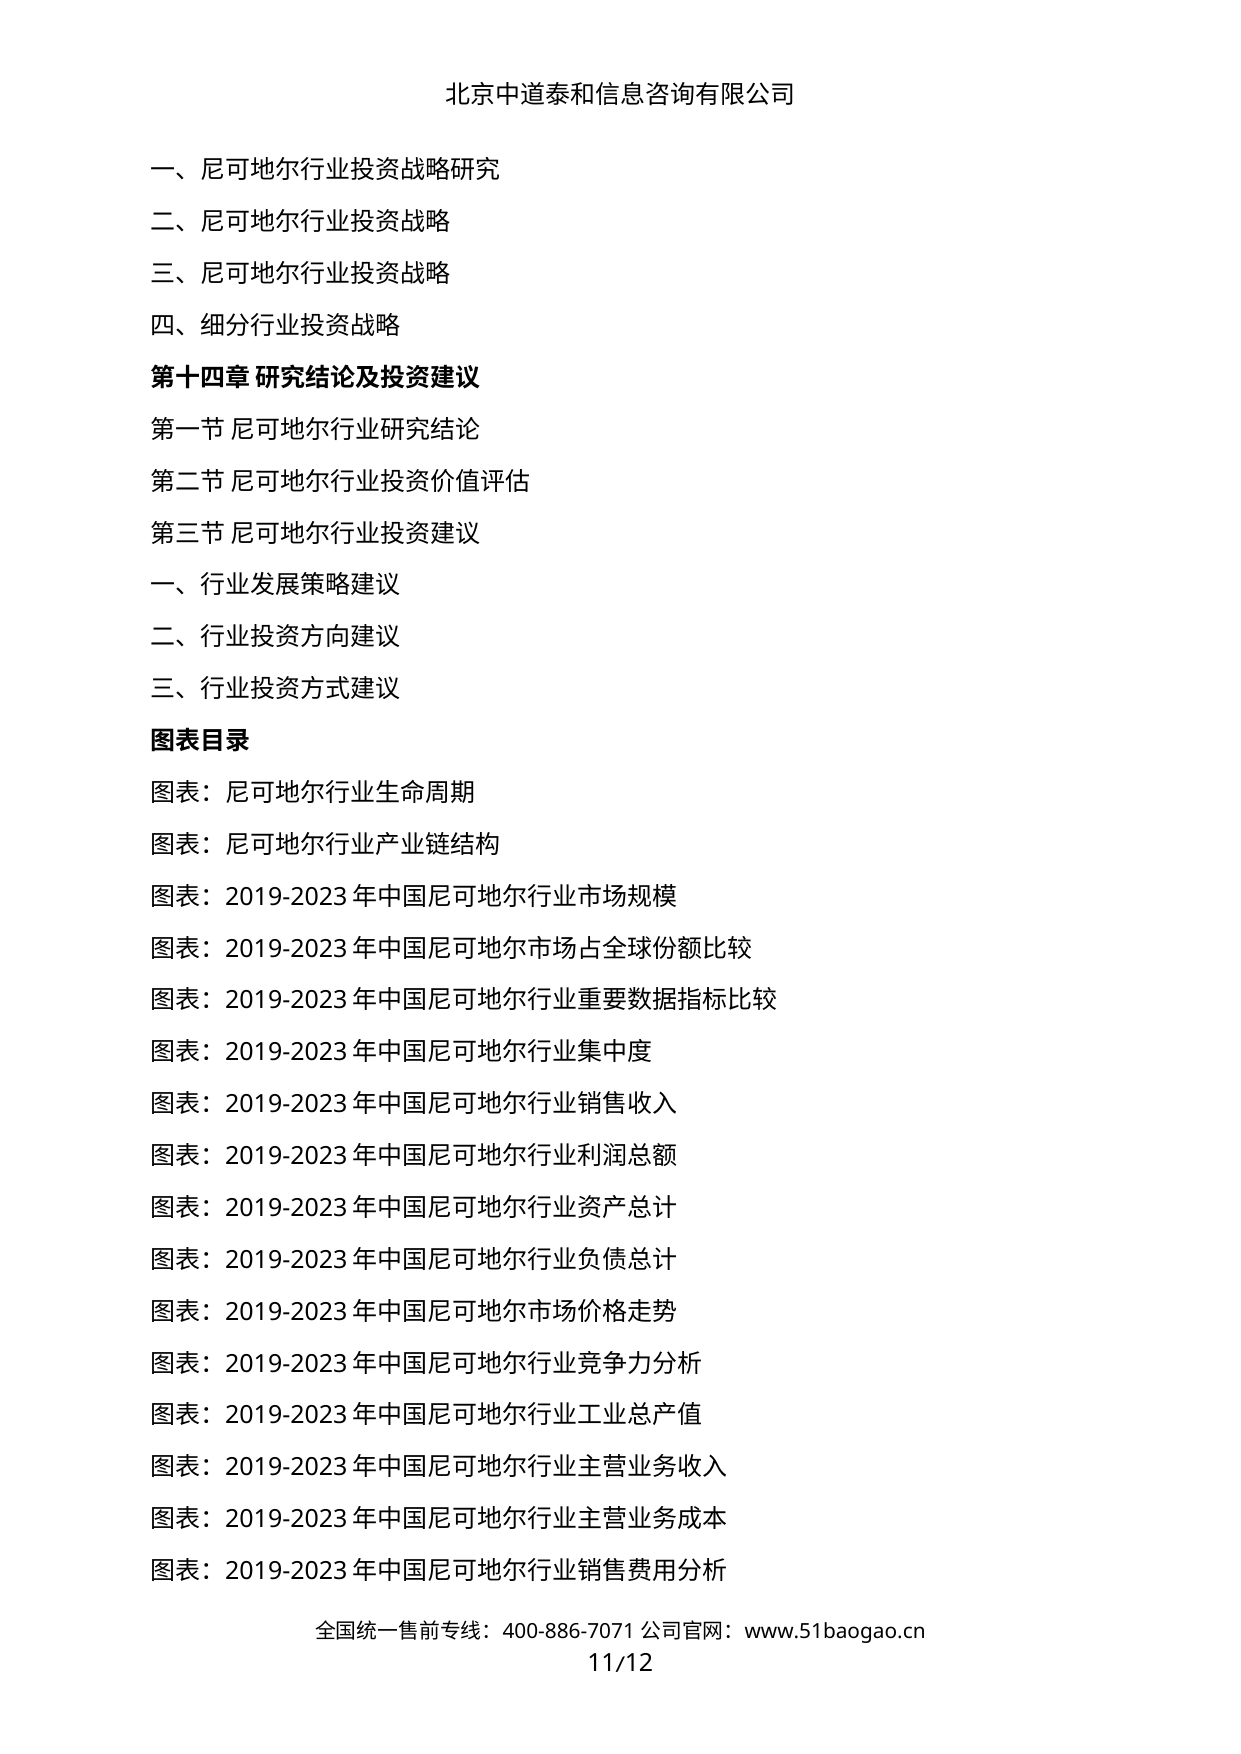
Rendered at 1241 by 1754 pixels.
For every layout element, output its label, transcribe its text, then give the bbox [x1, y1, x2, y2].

text 第二节 尼可地尔行业投资价值评估 [150, 461, 1090, 497]
text 图表：尼可地尔行业生命周期 [150, 772, 1090, 809]
text 图表：2019-2023年中国尼可地尔行业集中度 [150, 1032, 1090, 1068]
text 图表：2019-2023年中国尼可地尔行业负债总计 [150, 1239, 1090, 1276]
text 图表：2019-2023年中国尼可地尔行业利润总额 [150, 1136, 1090, 1172]
text 二、尼可地尔行业投资战略 [150, 202, 1090, 238]
text 图表：2019-2023年中国尼可地尔行业竞争力分析 [150, 1343, 1090, 1379]
text 图表：2019-2023年中国尼可地尔行业工业总产值 [150, 1395, 1090, 1431]
text 图表：2019-2023年中国尼可地尔行业销售收入 [150, 1084, 1090, 1120]
text 二、行业投资方向建议 [150, 617, 1090, 653]
text 第十四章 研究结论及投资建议 [150, 357, 1090, 394]
text 图表：2019-2023年中国尼可地尔行业重要数据指标比较 [150, 980, 1090, 1016]
text 图表：2019-2023年中国尼可地尔市场价格走势 [150, 1291, 1090, 1327]
text 图表：2019-2023年中国尼可地尔行业主营业务成本 [150, 1499, 1090, 1535]
text 三、行业投资方式建议 [150, 669, 1090, 705]
text 图表：尼可地尔行业产业链结构 [150, 824, 1090, 861]
text 一、尼可地尔行业投资战略研究 [150, 150, 1090, 186]
text 图表：2019-2023年中国尼可地尔行业资产总计 [150, 1187, 1090, 1224]
text 第三节 尼可地尔行业投资建议 [150, 513, 1090, 549]
text 图表：2019-2023年中国尼可地尔行业市场规模 [150, 876, 1090, 912]
text 图表目录 [150, 721, 1090, 757]
text 第一节 尼可地尔行业研究结论 [150, 409, 1090, 446]
text 图表：2019-2023年中国尼可地尔市场占全球份额比较 [150, 928, 1090, 964]
text 图表：2019-2023年中国尼可地尔行业主营业务收入 [150, 1447, 1090, 1483]
text 三、尼可地尔行业投资战略 [150, 254, 1090, 290]
text 四、细分行业投资战略 [150, 306, 1090, 342]
text 图表：2019-2023年中国尼可地尔行业销售费用分析 [150, 1551, 1090, 1587]
text 一、行业发展策略建议 [150, 565, 1090, 601]
